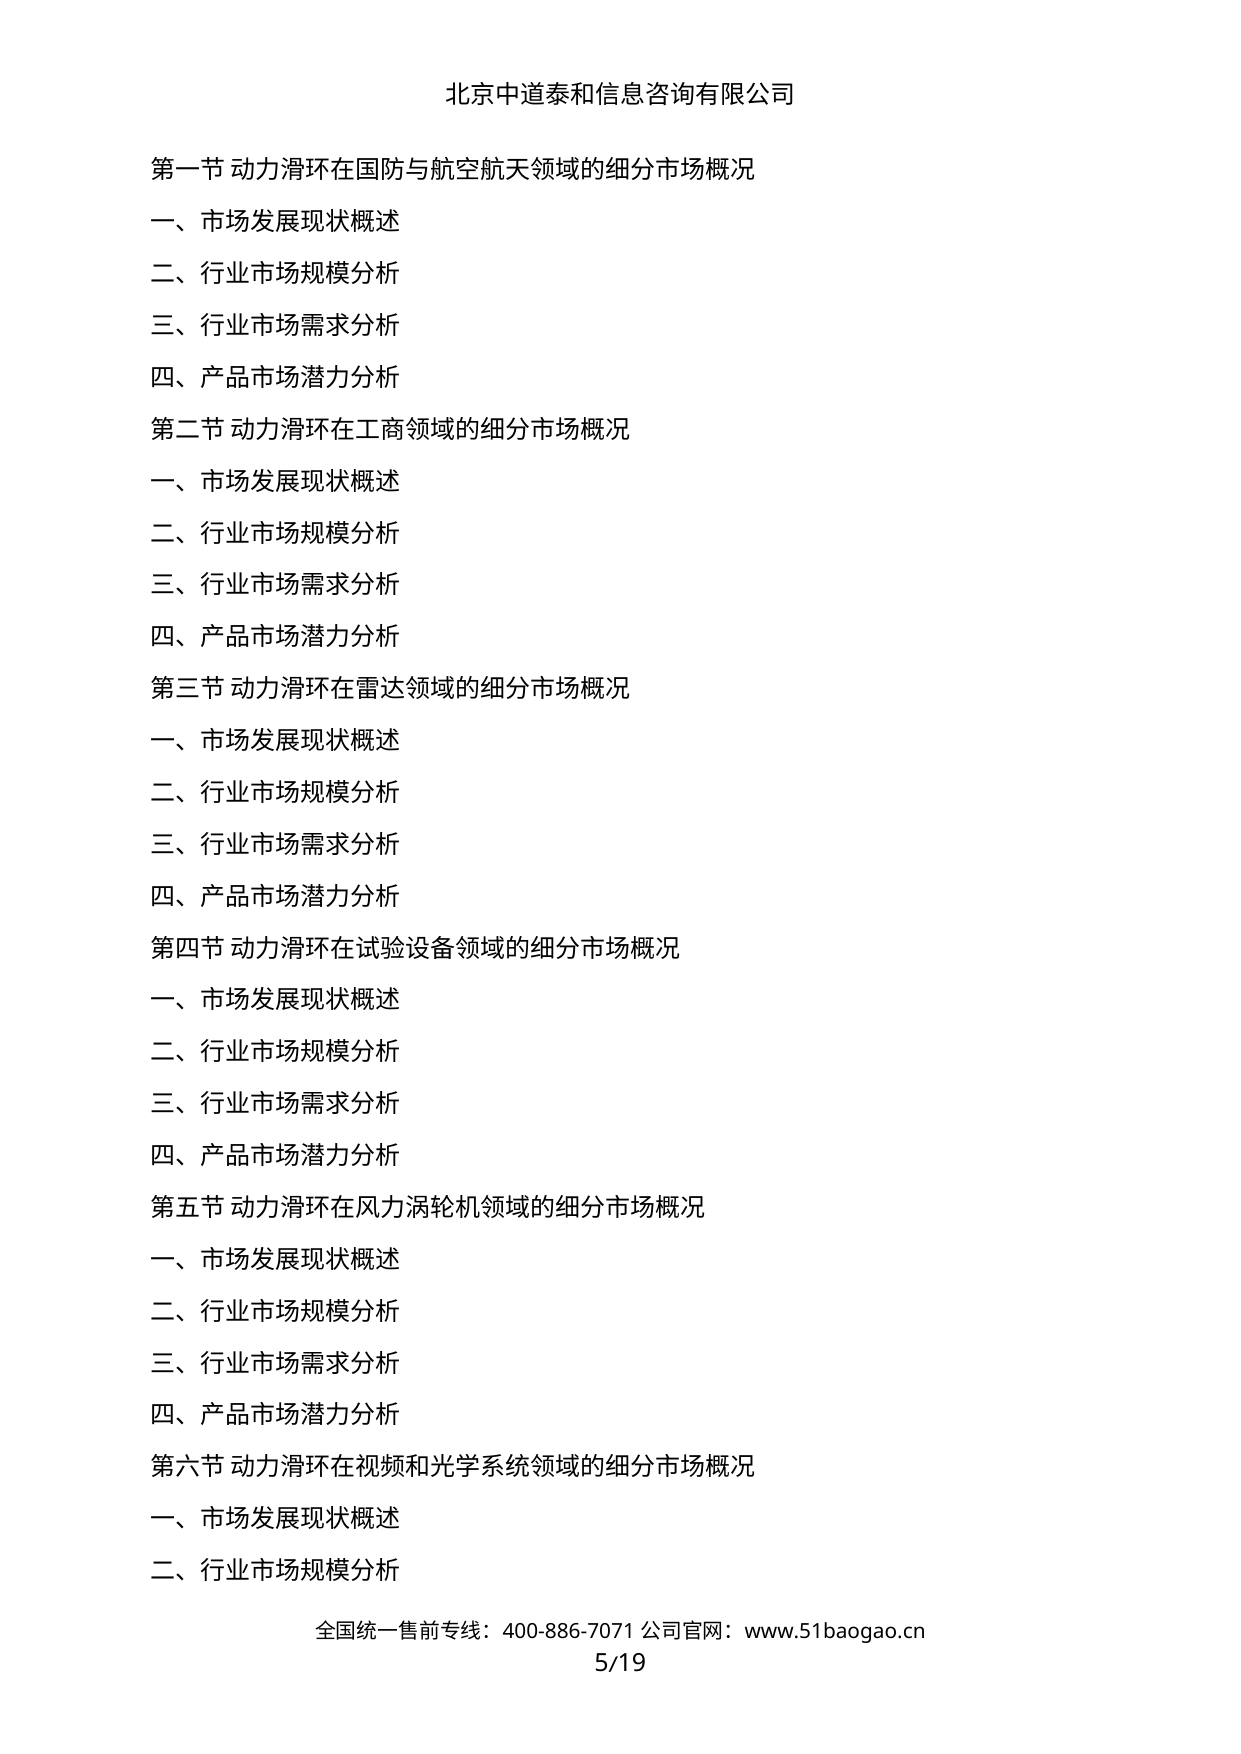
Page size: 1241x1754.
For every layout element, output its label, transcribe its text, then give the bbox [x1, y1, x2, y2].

text 一、市场发展现状概述 [150, 1239, 1090, 1276]
text 三、行业市场需求分析 [150, 306, 1090, 342]
text 二、行业市场规模分析 [150, 254, 1090, 290]
text 三、行业市场需求分析 [150, 1084, 1090, 1120]
text 二、行业市场规模分析 [150, 1291, 1090, 1327]
text 三、行业市场需求分析 [150, 1343, 1090, 1379]
text 四、产品市场潜力分析 [150, 617, 1090, 653]
text 第五节 动力滑环在风力涡轮机领域的细分市场概况 [150, 1187, 1090, 1224]
text 二、行业市场规模分析 [150, 1551, 1090, 1587]
text 第三节 动力滑环在雷达领域的细分市场概况 [150, 669, 1090, 705]
text 第二节 动力滑环在工商领域的细分市场概况 [150, 409, 1090, 446]
text 四、产品市场潜力分析 [150, 876, 1090, 912]
text 三、行业市场需求分析 [150, 824, 1090, 861]
text 第一节 动力滑环在国防与航空航天领域的细分市场概况 [150, 150, 1090, 186]
text 三、行业市场需求分析 [150, 565, 1090, 601]
text 一、市场发展现状概述 [150, 1499, 1090, 1535]
text 一、市场发展现状概述 [150, 202, 1090, 238]
text 一、市场发展现状概述 [150, 461, 1090, 497]
text 四、产品市场潜力分析 [150, 1136, 1090, 1172]
text 一、市场发展现状概述 [150, 980, 1090, 1016]
text 一、市场发展现状概述 [150, 721, 1090, 757]
text 四、产品市场潜力分析 [150, 1395, 1090, 1431]
text 二、行业市场规模分析 [150, 772, 1090, 809]
text 二、行业市场规模分析 [150, 513, 1090, 549]
text 四、产品市场潜力分析 [150, 357, 1090, 394]
text 第四节 动力滑环在试验设备领域的细分市场概况 [150, 928, 1090, 964]
text 二、行业市场规模分析 [150, 1032, 1090, 1068]
text 第六节 动力滑环在视频和光学系统领域的细分市场概况 [150, 1447, 1090, 1483]
